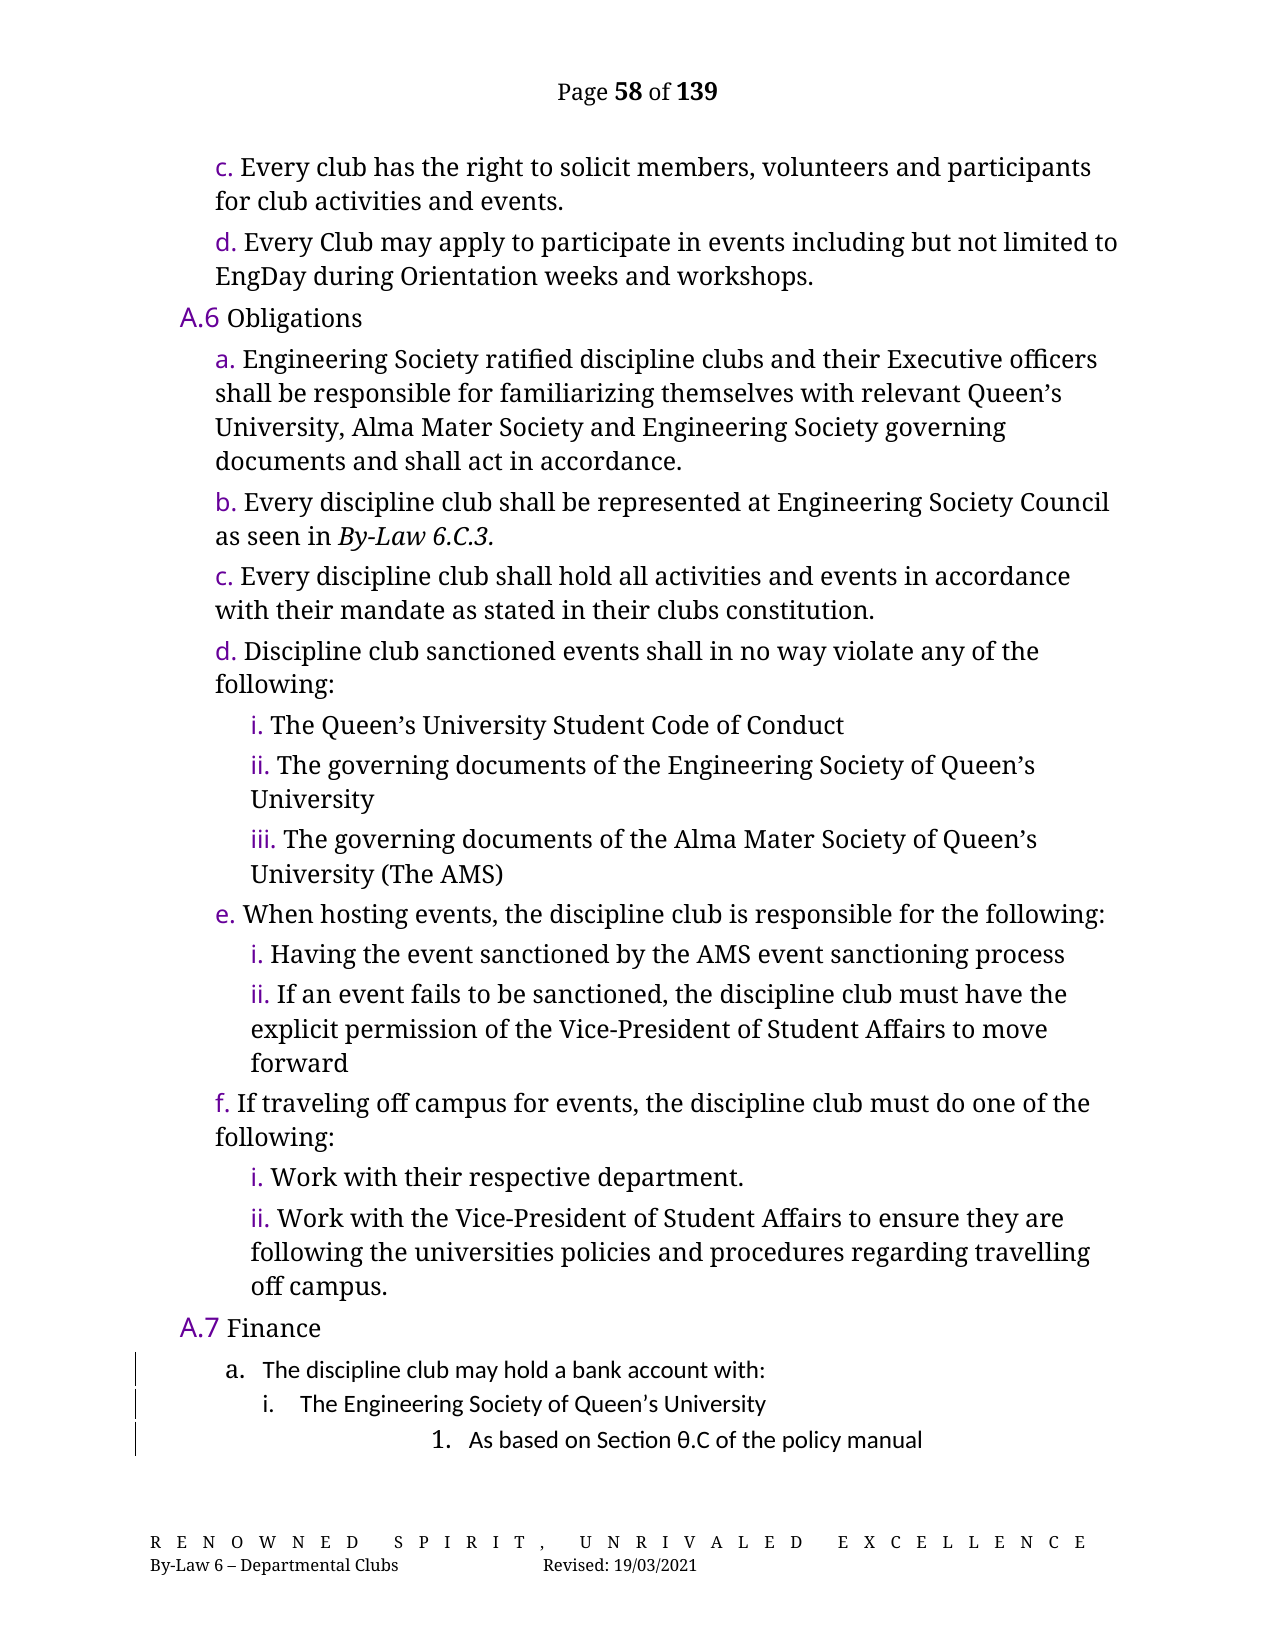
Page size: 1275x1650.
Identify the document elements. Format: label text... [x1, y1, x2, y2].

list The Queen’s University Student Code of Conduct [250, 707, 1125, 742]
list Work with the Vice-President of Student Affairs to ensure they are following the universities policies and procedures regarding travelling off campus. [250, 1200, 1125, 1302]
list Engineering Society ratified discipline clubs and their Executive officers shall be responsible for familiarizing themselves with relevant Queen’s University, Alma Mater Society and Engineering Society governing documents and shall act in accordance. [215, 342, 1125, 478]
list Finance [179, 1309, 1125, 1346]
list As based on Section θ.C of the policy manual [431, 1422, 1125, 1456]
list Every Club may apply to participate in events including but not limited to EngDay during Orientation weeks and workshops. [215, 224, 1125, 292]
list The Engineering Society of Queen’s University [262, 1389, 1125, 1419]
list If an event fails to be sanctioned, the discipline club must have the explicit permission of the Vice-President of Student Affairs to move forward [250, 977, 1125, 1079]
list Every discipline club shall be represented at Engineering Society Council as seen in By-Law 6.C.3. [215, 484, 1125, 552]
list Discipline club sanctioned events shall in no way violate any of the following: [215, 633, 1125, 701]
list If traveling off campus for events, the discipline club must do one of the following: [215, 1086, 1125, 1154]
list When hosting events, the discipline club is responsible for the following: [215, 897, 1125, 931]
list Having the event sanctioned by the AMS event sanctioning process [250, 937, 1125, 971]
list Work with their respective department. [250, 1160, 1125, 1194]
list The governing documents of the Engineering Society of Queen’s University [250, 748, 1125, 816]
list The governing documents of the Alma Mater Society of Queen’s University (The AMS) [250, 822, 1125, 890]
list Obligations [179, 299, 1125, 336]
list Every discipline club shall hold all activities and events in accordance with their mandate as stated in their clubs constitution. [215, 559, 1125, 627]
list Every club has the right to solicit members, volunteers and participants for club activities and events. [215, 150, 1125, 218]
list The discipline club may hold a bank account with: [225, 1352, 1125, 1386]
